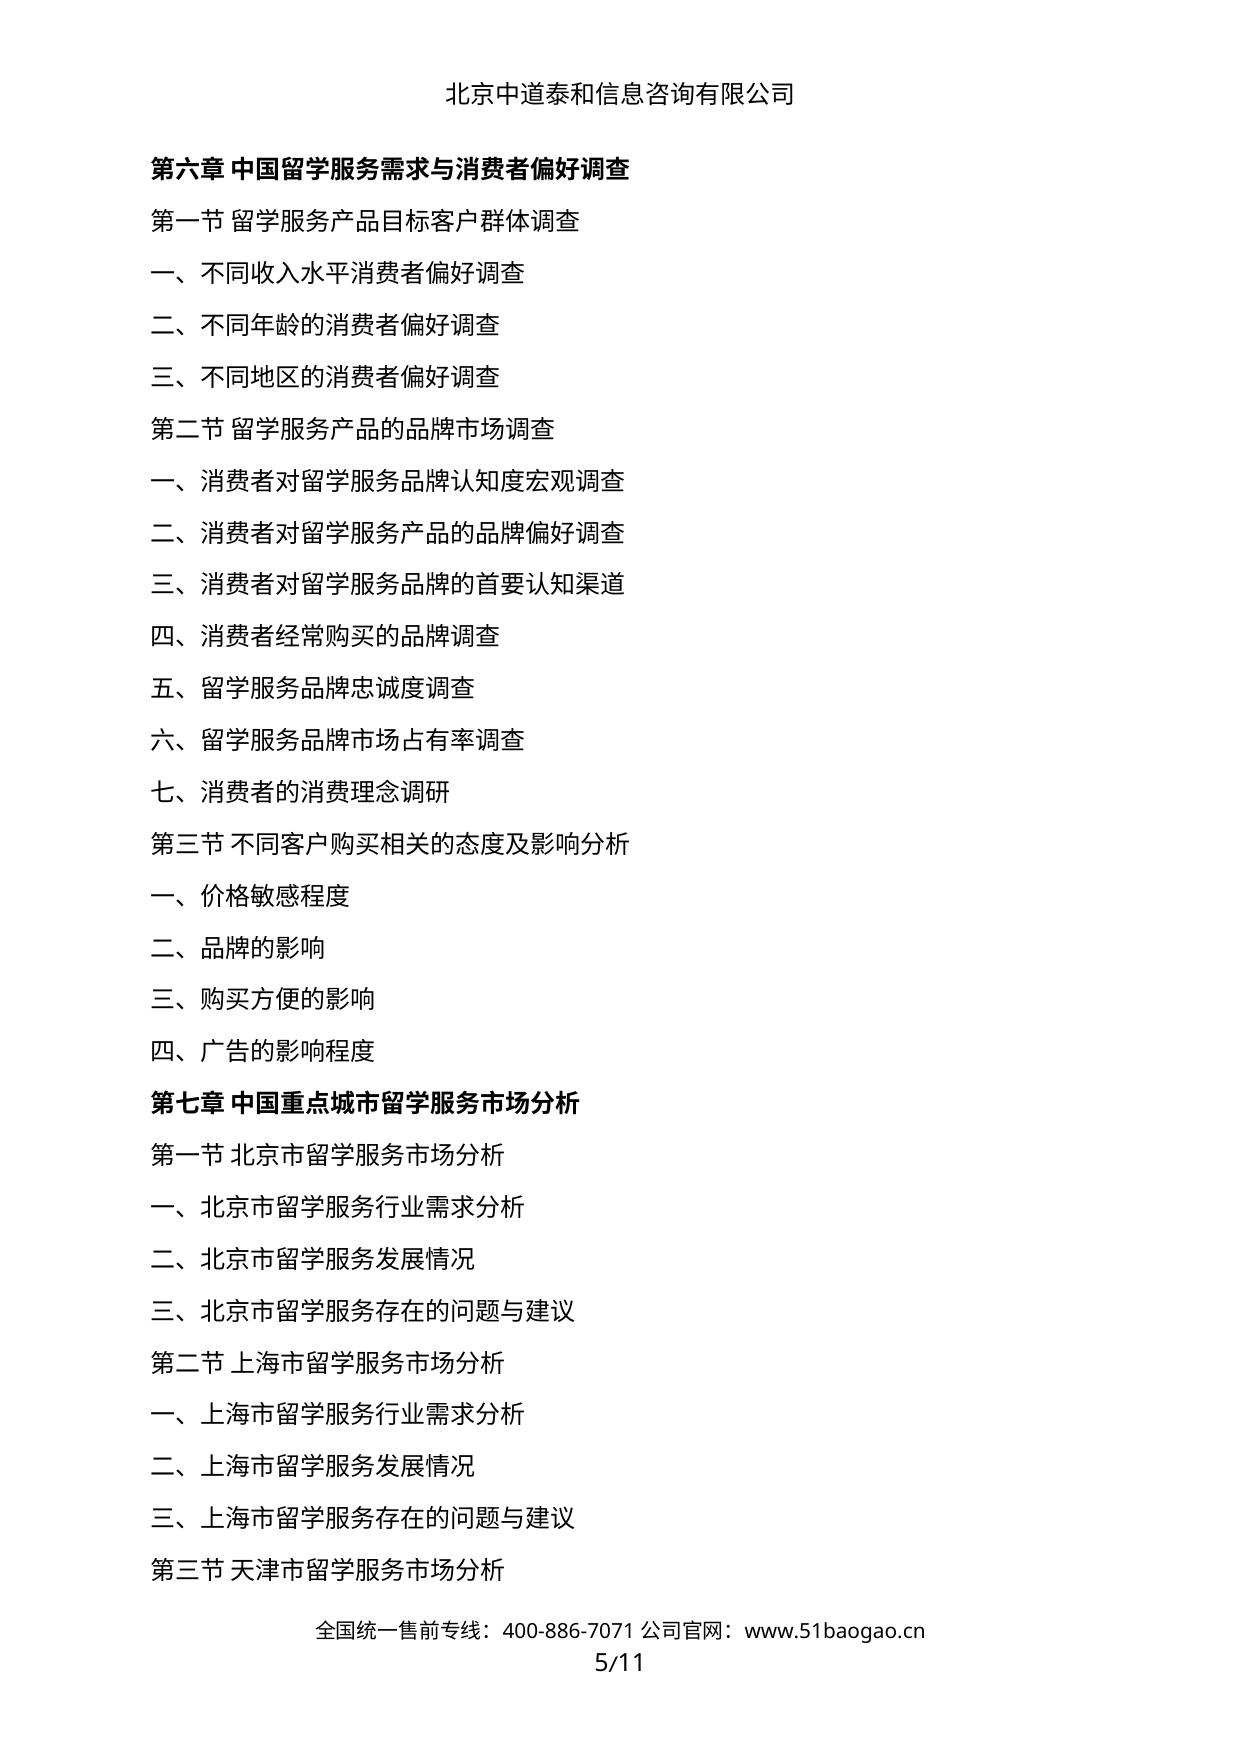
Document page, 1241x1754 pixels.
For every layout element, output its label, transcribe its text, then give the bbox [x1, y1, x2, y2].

text 三、购买方便的影响 [150, 980, 1090, 1016]
text 三、不同地区的消费者偏好调查 [150, 357, 1090, 394]
text 第二节 留学服务产品的品牌市场调查 [150, 409, 1090, 446]
text 二、品牌的影响 [150, 928, 1090, 964]
text 第二节 上海市留学服务市场分析 [150, 1343, 1090, 1379]
text 三、消费者对留学服务品牌的首要认知渠道 [150, 565, 1090, 601]
text 一、价格敏感程度 [150, 876, 1090, 912]
text 四、消费者经常购买的品牌调查 [150, 617, 1090, 653]
text 六、留学服务品牌市场占有率调查 [150, 721, 1090, 757]
text 第一节 北京市留学服务市场分析 [150, 1136, 1090, 1172]
text 五、留学服务品牌忠诚度调查 [150, 669, 1090, 705]
text 二、不同年龄的消费者偏好调查 [150, 306, 1090, 342]
text 第三节 不同客户购买相关的态度及影响分析 [150, 824, 1090, 861]
text 三、北京市留学服务存在的问题与建议 [150, 1291, 1090, 1327]
text 一、北京市留学服务行业需求分析 [150, 1187, 1090, 1224]
text 第六章 中国留学服务需求与消费者偏好调查 [150, 150, 1090, 186]
text 第一节 留学服务产品目标客户群体调查 [150, 202, 1090, 238]
text 一、消费者对留学服务品牌认知度宏观调查 [150, 461, 1090, 497]
text 七、消费者的消费理念调研 [150, 772, 1090, 809]
text 四、广告的影响程度 [150, 1032, 1090, 1068]
text 第七章 中国重点城市留学服务市场分析 [150, 1084, 1090, 1120]
text 第三节 天津市留学服务市场分析 [150, 1551, 1090, 1587]
text 二、消费者对留学服务产品的品牌偏好调查 [150, 513, 1090, 549]
text 一、不同收入水平消费者偏好调查 [150, 254, 1090, 290]
text 一、上海市留学服务行业需求分析 [150, 1395, 1090, 1431]
text 二、上海市留学服务发展情况 [150, 1447, 1090, 1483]
text 二、北京市留学服务发展情况 [150, 1239, 1090, 1276]
text 三、上海市留学服务存在的问题与建议 [150, 1499, 1090, 1535]
